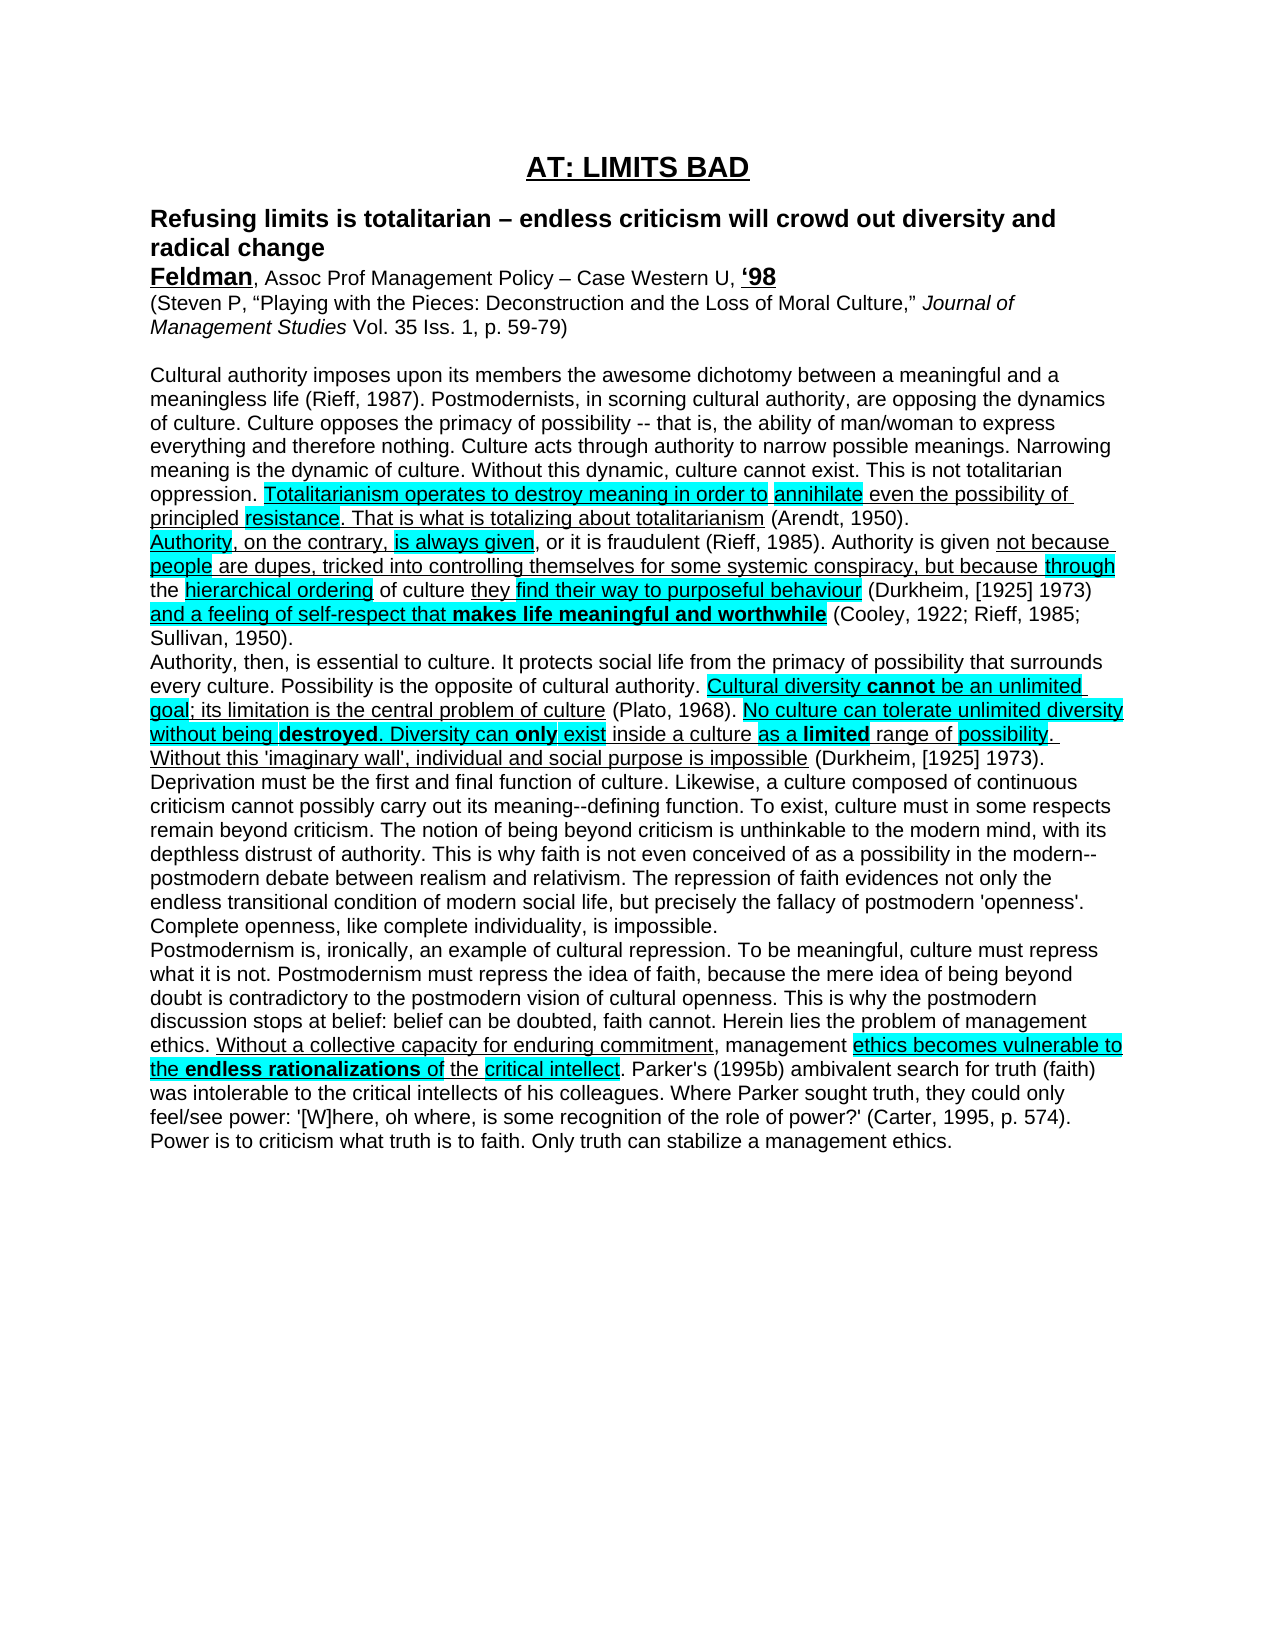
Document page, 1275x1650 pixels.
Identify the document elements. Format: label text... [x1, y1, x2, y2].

text Feldman, Assoc Prof Management Policy – Case Western U, ‘98 [150, 262, 1125, 291]
text Cultural authority imposes upon its members the awesome dichotomy between a meaningful and a meaningless life (Rieff, 1987). Postmodernists, in scorning cultural authority, are opposing the dynamics of culture. Culture opposes the primacy of possibility -- that is, the ability of man/woman to express everything and therefore nothing. Culture acts through authority to narrow possible meanings. Narrowing meaning is the dynamic of culture. Without this dynamic, culture cannot exist. This is not totalitarian oppression. Totalitarianism operates to destroy meaning in order to annihilate even the possibility of principled resistance. That is what is totalizing about totalitarianism (Arendt, 1950). [150, 362, 1125, 530]
text Authority, then, is essential to culture. It protects social life from the primacy of possibility that surrounds every culture. Possibility is the opposite of cultural authority. Cultural diversity cannot be an unlimited goal; its limitation is the central problem of culture (Plato, 1968). No culture can tolerate unlimited diversity without being destroyed. Diversity can only exist inside a culture as a limited range of possibility. Without this 'imaginary wall', individual and social purpose is impossible (Durkheim, [1925] 1973). Deprivation must be the first and final function of culture. Likewise, a culture composed of continuous criticism cannot possibly carry out its meaning--defining function. To exist, culture must in some respects remain beyond criticism. The notion of being beyond criticism is unthinkable to the modern mind, with its depthless distrust of authority. This is why faith is not even conceived of as a possibility in the modern--postmodern debate between realism and relativism. The repression of faith evidences not only the endless transitional condition of modern social life, but precisely the fallacy of postmodern 'openness'. Complete openness, like complete individuality, is impossible. [150, 650, 1125, 937]
text Refusing limits is totalitarian – endless criticism will crowd out diversity and radical change [150, 204, 1125, 262]
text (Steven P, “Playing with the Pieces: Deconstruction and the Loss of Moral Culture,” Journal of Management Studies Vol. 35 Iss. 1, p. 59-79) [150, 291, 1125, 338]
text Authority, on the contrary, is always given, or it is fraudulent (Rieff, 1985). Authority is given not because people are dupes, tricked into controlling themselves for some systemic conspiracy, but because through the hierarchical ordering of culture they find their way to purposeful behaviour (Durkheim, [1925] 1973) and a feeling of self-respect that makes life meaningful and worthwhile (Cooley, 1922; Rieff, 1985; Sullivan, 1950). [150, 530, 1125, 650]
subtitle at: limits bad [150, 150, 1125, 183]
text Postmodernism is, ironically, an example of cultural repression. To be meaningful, culture must repress what it is not. Postmodernism must repress the idea of faith, because the mere idea of being beyond doubt is contradictory to the postmodern vision of cultural openness. This is why the postmodern discussion stops at belief: belief can be doubted, faith cannot. Herein lies the problem of management ethics. Without a collective capacity for enduring commitment, management ethics becomes vulnerable to the endless rationalizations of the critical intellect. Parker's (1995b) ambivalent search for truth (faith) was intolerable to the critical intellects of his colleagues. Where Parker sought truth, they could only feel/see power: '[W]here, oh where, is some recognition of the role of power?' (Carter, 1995, p. 574). Power is to criticism what truth is to faith. Only truth can stabilize a management ethics. [150, 937, 1125, 1153]
